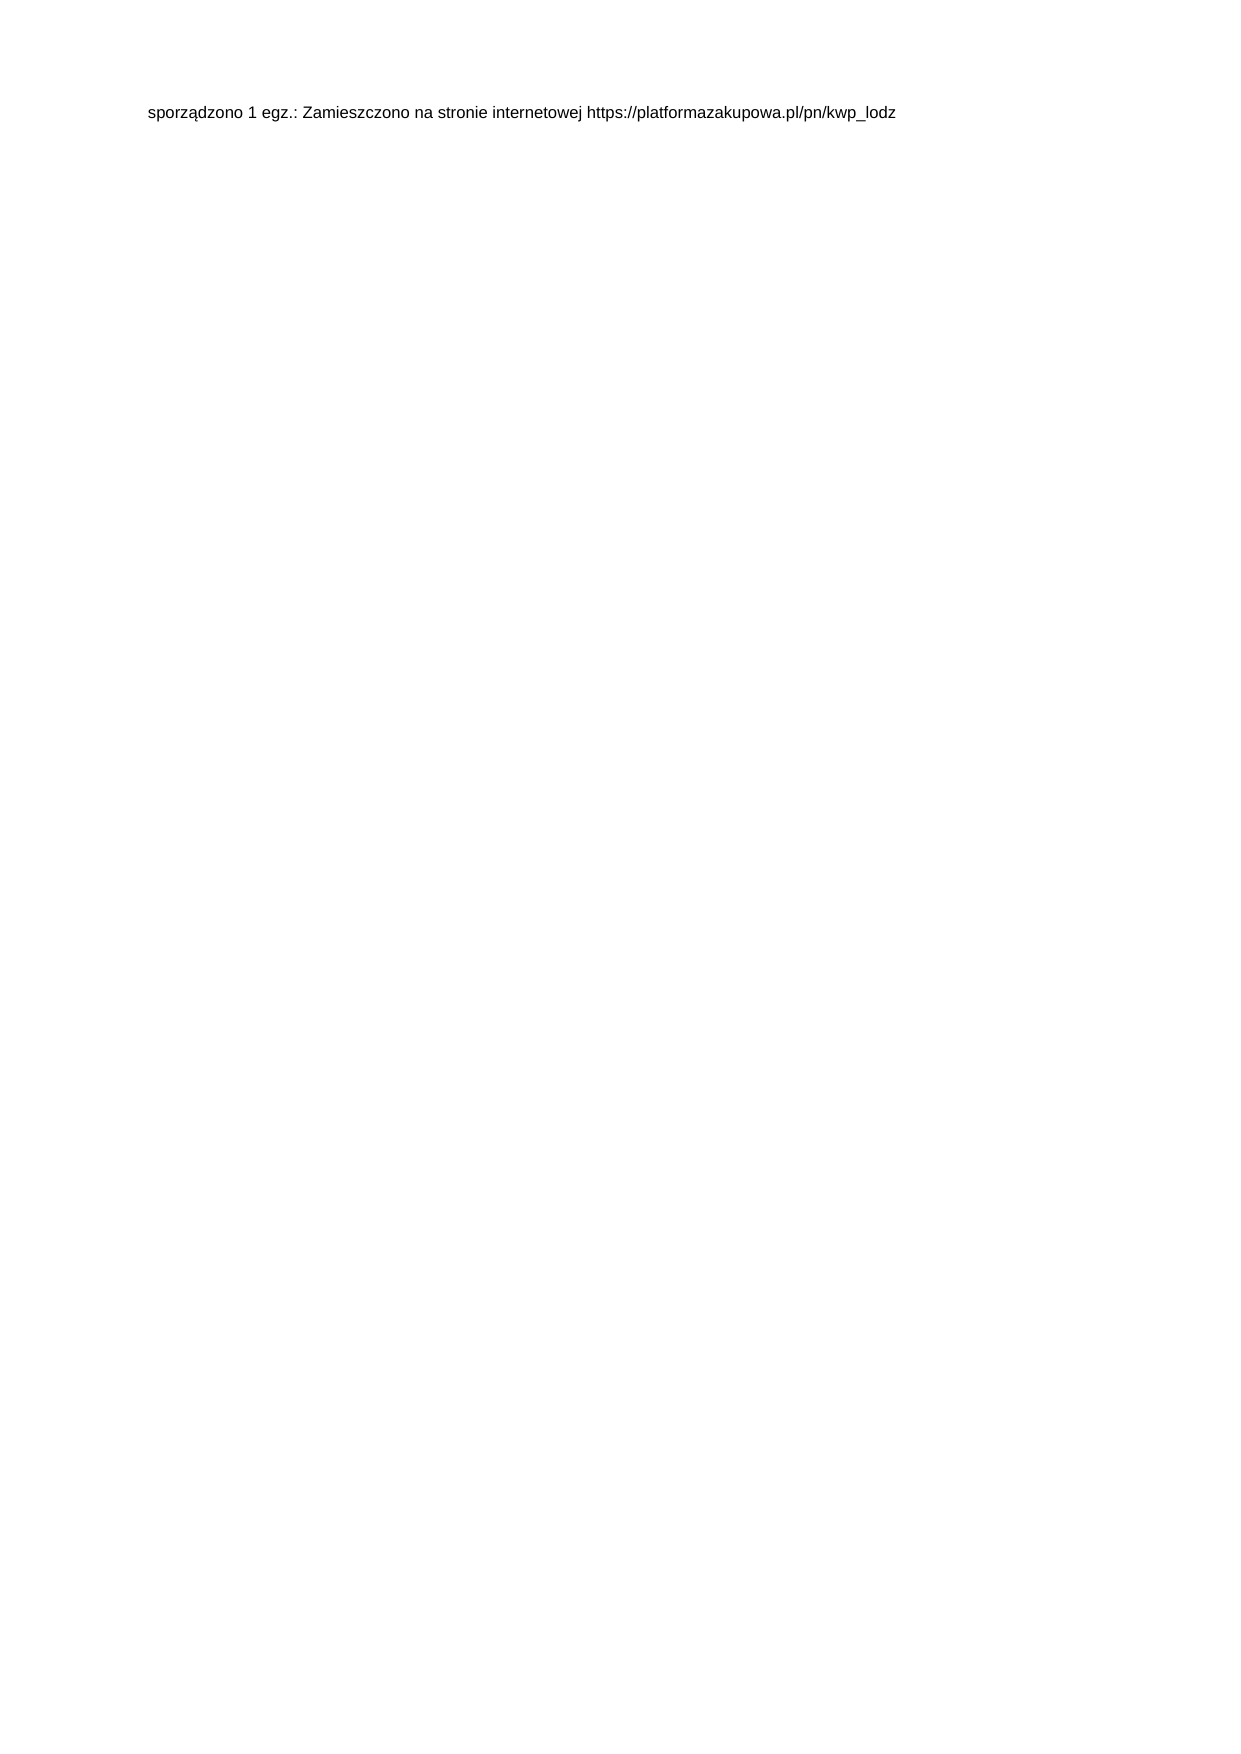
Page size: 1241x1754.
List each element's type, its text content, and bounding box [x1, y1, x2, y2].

text sporządzono 1 egz.: Zamieszczono na stronie internetowej https://platformazakupowa.pl/pn/kwp_lodz [148, 103, 1093, 122]
